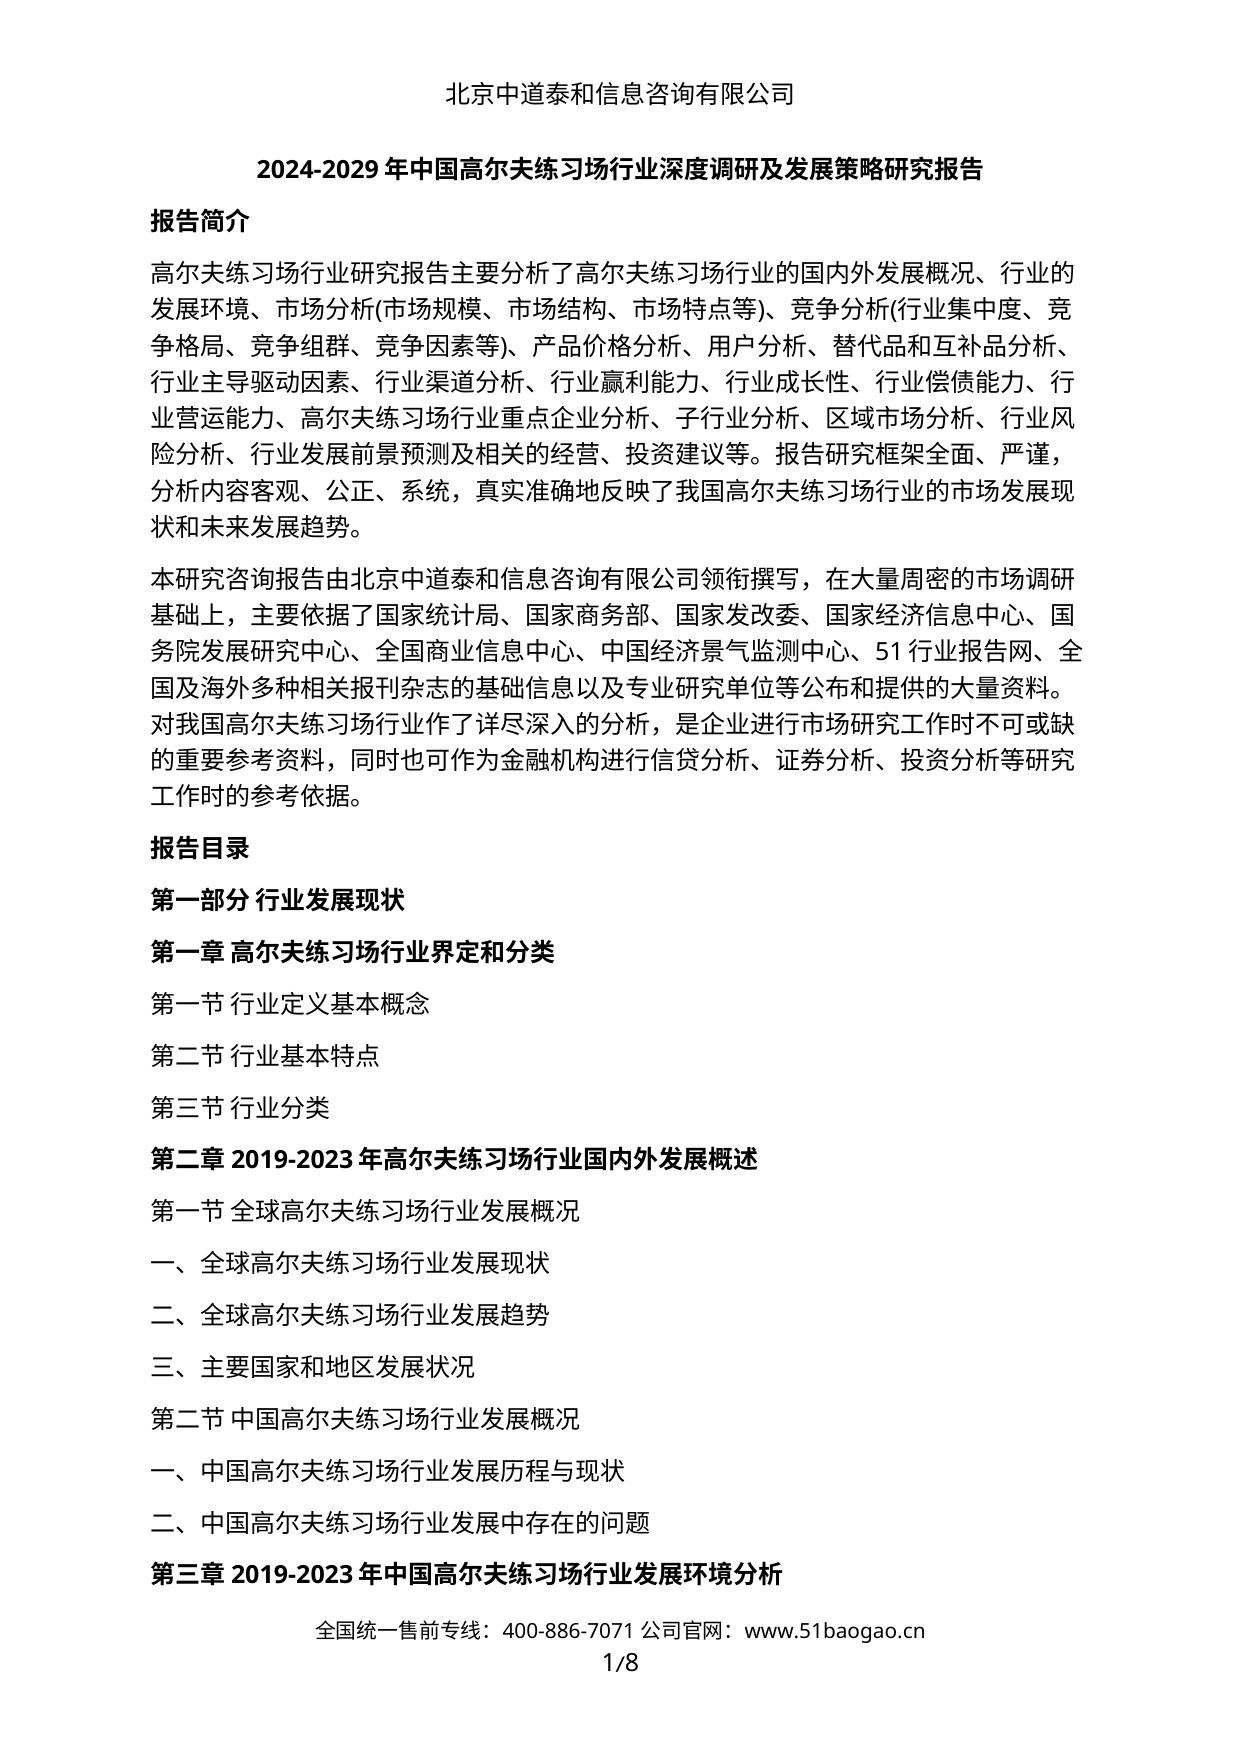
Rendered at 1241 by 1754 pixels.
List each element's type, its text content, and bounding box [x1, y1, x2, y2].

text 一、中国高尔夫练习场行业发展历程与现状 [150, 1451, 1090, 1487]
text 第三节 行业分类 [150, 1088, 1090, 1124]
text 高尔夫练习场行业研究报告主要分析了高尔夫练习场行业的国内外发展概况、行业的发展环境、市场分析(市场规模、市场结构、市场特点等)、竞争分析(行业集中度、竞争格局、竞争组群、竞争因素等)、产品价格分析、用户分析、替代品和互补品分析、行业主导驱动因素、行业渠道分析、行业赢利能力、行业成长性、行业偿债能力、行业营运能力、高尔夫练习场行业重点企业分析、子行业分析、区域市场分析、行业风险分析、行业发展前景预测及相关的经营、投资建议等。报告研究框架全面、严谨，分析内容客观、公正、系统，真实准确地反映了我国高尔夫练习场行业的市场发展现状和未来发展趋势。 [150, 254, 1090, 544]
text 第一章 高尔夫练习场行业界定和分类 [150, 932, 1090, 969]
text 第一节 全球高尔夫练习场行业发展概况 [150, 1192, 1090, 1228]
text 第二章 2019-2023年高尔夫练习场行业国内外发展概述 [150, 1140, 1090, 1176]
text 报告目录 [150, 829, 1090, 865]
text 第三章 2019-2023年中国高尔夫练习场行业发展环境分析 [150, 1555, 1090, 1591]
text 二、中国高尔夫练习场行业发展中存在的问题 [150, 1503, 1090, 1539]
text 2024-2029年中国高尔夫练习场行业深度调研及发展策略研究报告 [150, 150, 1090, 186]
text 报告简介 [150, 202, 1090, 238]
text 三、主要国家和地区发展状况 [150, 1347, 1090, 1384]
text 本研究咨询报告由北京中道泰和信息咨询有限公司领衔撰写，在大量周密的市场调研基础上，主要依据了国家统计局、国家商务部、国家发改委、国家经济信息中心、国务院发展研究中心、全国商业信息中心、中国经济景气监测中心、51行业报告网、全国及海外多种相关报刊杂志的基础信息以及专业研究单位等公布和提供的大量资料。对我国高尔夫练习场行业作了详尽深入的分析，是企业进行市场研究工作时不可或缺的重要参考资料，同时也可作为金融机构进行信贷分析、证券分析、投资分析等研究工作时的参考依据。 [150, 559, 1090, 813]
text 二、全球高尔夫练习场行业发展趋势 [150, 1296, 1090, 1332]
text 第二节 中国高尔夫练习场行业发展概况 [150, 1399, 1090, 1436]
text 第一部分 行业发展现状 [150, 881, 1090, 917]
text 一、全球高尔夫练习场行业发展现状 [150, 1244, 1090, 1280]
text 第一节 行业定义基本概念 [150, 984, 1090, 1021]
text 第二节 行业基本特点 [150, 1036, 1090, 1072]
